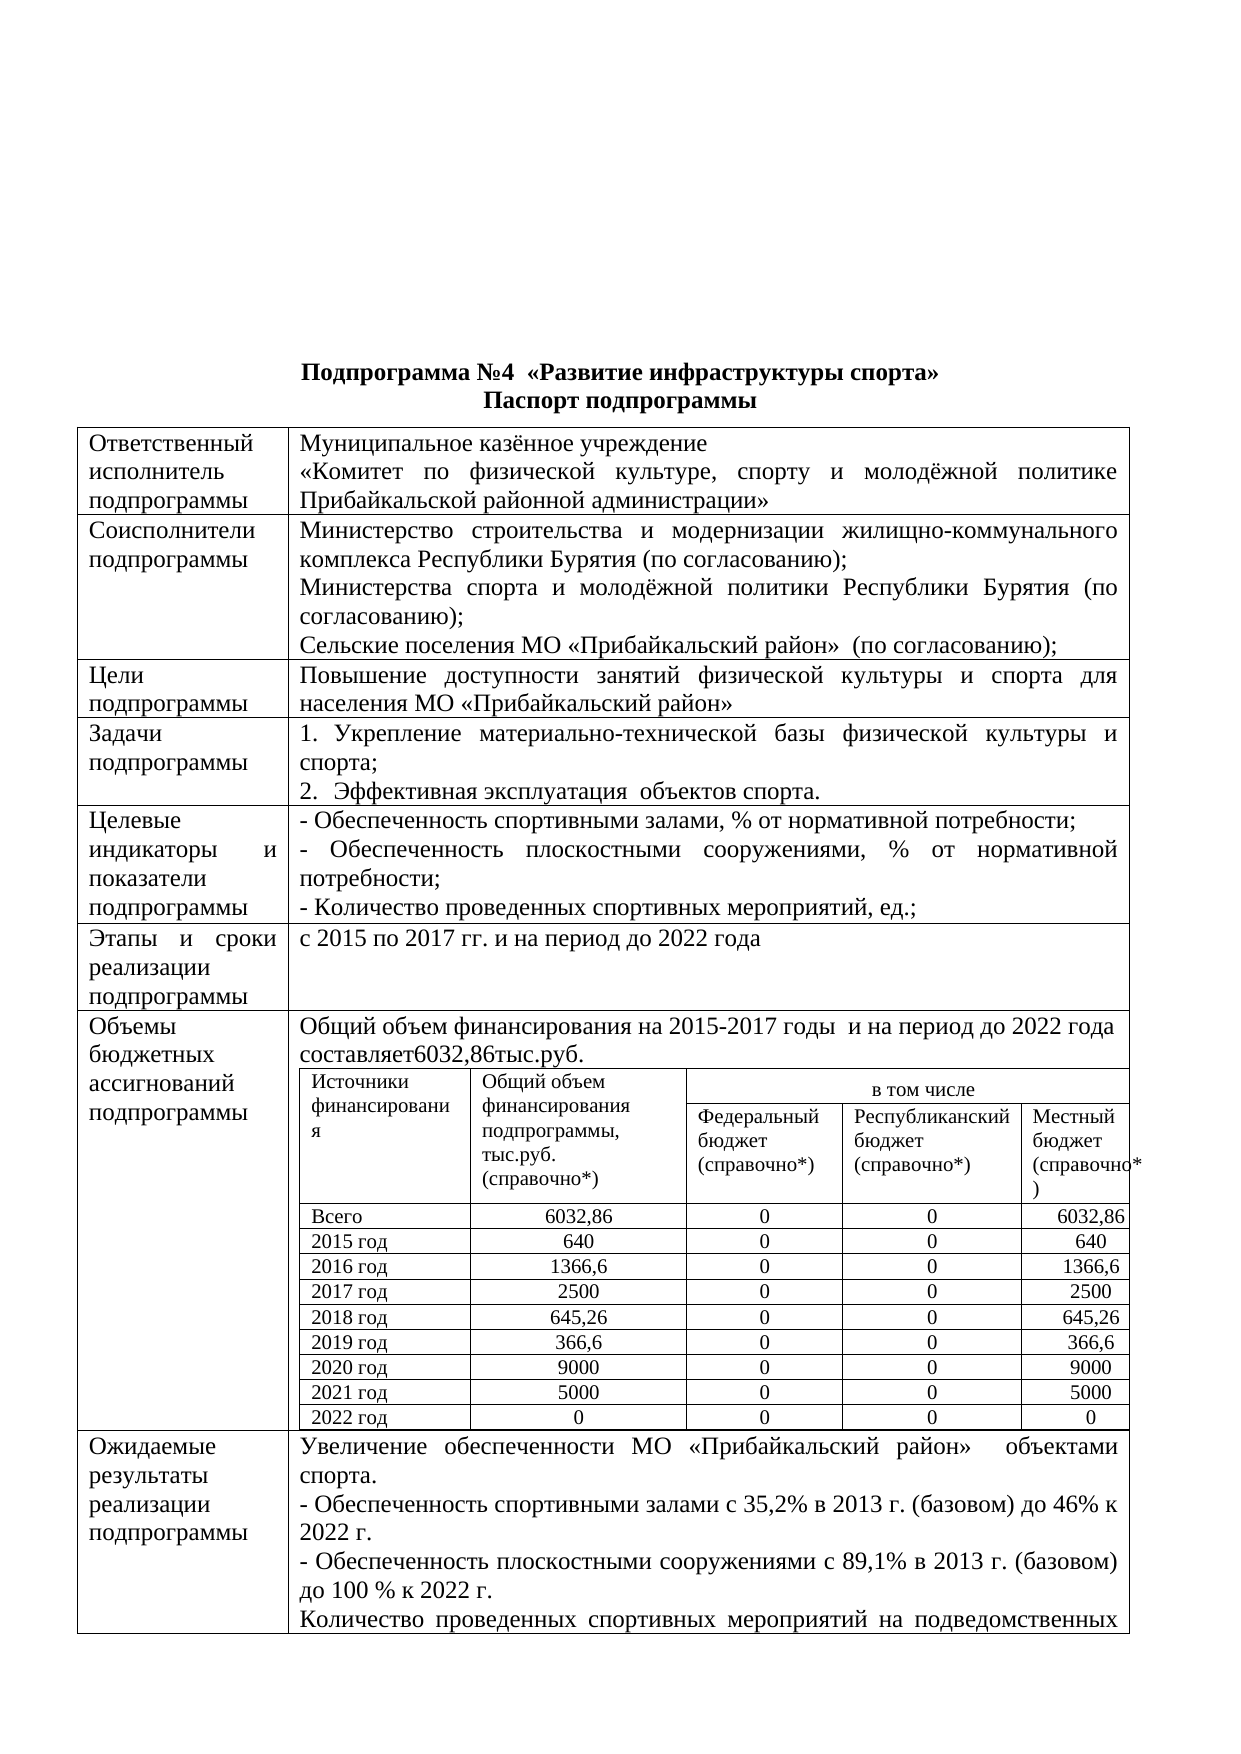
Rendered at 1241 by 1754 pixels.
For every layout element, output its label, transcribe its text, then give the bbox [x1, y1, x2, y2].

text Паспорт подпрограммы [89, 385, 1152, 414]
table_cell Задачи подпрограммы [78, 718, 288, 804]
table_header Муниципальное казённое учреждение «Комитет по физической культуре, спорту и молодёжной политике Прибайкальской районной администрации» [289, 428, 1129, 514]
table_cell с 2015 по 2017 гг. и на период до 2022 года [289, 924, 1129, 1010]
table_cell Укрепление материально-технической базы физической культуры и спорта; Эффективная эксплуатация объектов спорта. [289, 718, 1129, 804]
table_cell - Обеспеченность спортивными залами, % от нормативной потребности; - Обеспеченность плоскостными сооружениями, % от нормативной потребности; - Количество проведенных спортивных мероприятий, ед.; [289, 806, 1129, 922]
table_cell Общий объем финансирования на 2015-2017 годы и на период до 2022 года составляет6032,86тыс.руб. [289, 1011, 1129, 1430]
table_cell Министерство строительства и модернизации жилищно-коммунального комплекса Республики Бурятия (по согласованию); Министерства спорта и молодёжной политики Республики Бурятия (по согласованию); Сельские поселения МО «Прибайкальский район» (по согласованию); [289, 515, 1129, 659]
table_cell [289, 1431, 1129, 1632]
text Подпрограмма №4 «Развитие инфраструктуры спорта» [89, 357, 1152, 385]
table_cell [78, 1431, 288, 1632]
table_cell Цели подпрограммы [78, 660, 288, 717]
table_cell Соисполнители подпрограммы [78, 515, 288, 659]
table_header Ответственный исполнитель подпрограммы [78, 428, 288, 514]
table_cell Повышение доступности занятий физической культуры и спорта для населения МО «Прибайкальский район» [289, 660, 1129, 717]
table_cell Целевые индикаторы и показатели подпрограммы [78, 806, 288, 922]
table_cell Этапы и сроки реализации подпрограммы [78, 924, 288, 1010]
table_cell Объемы бюджетных ассигнований подпрограммы [78, 1011, 288, 1430]
